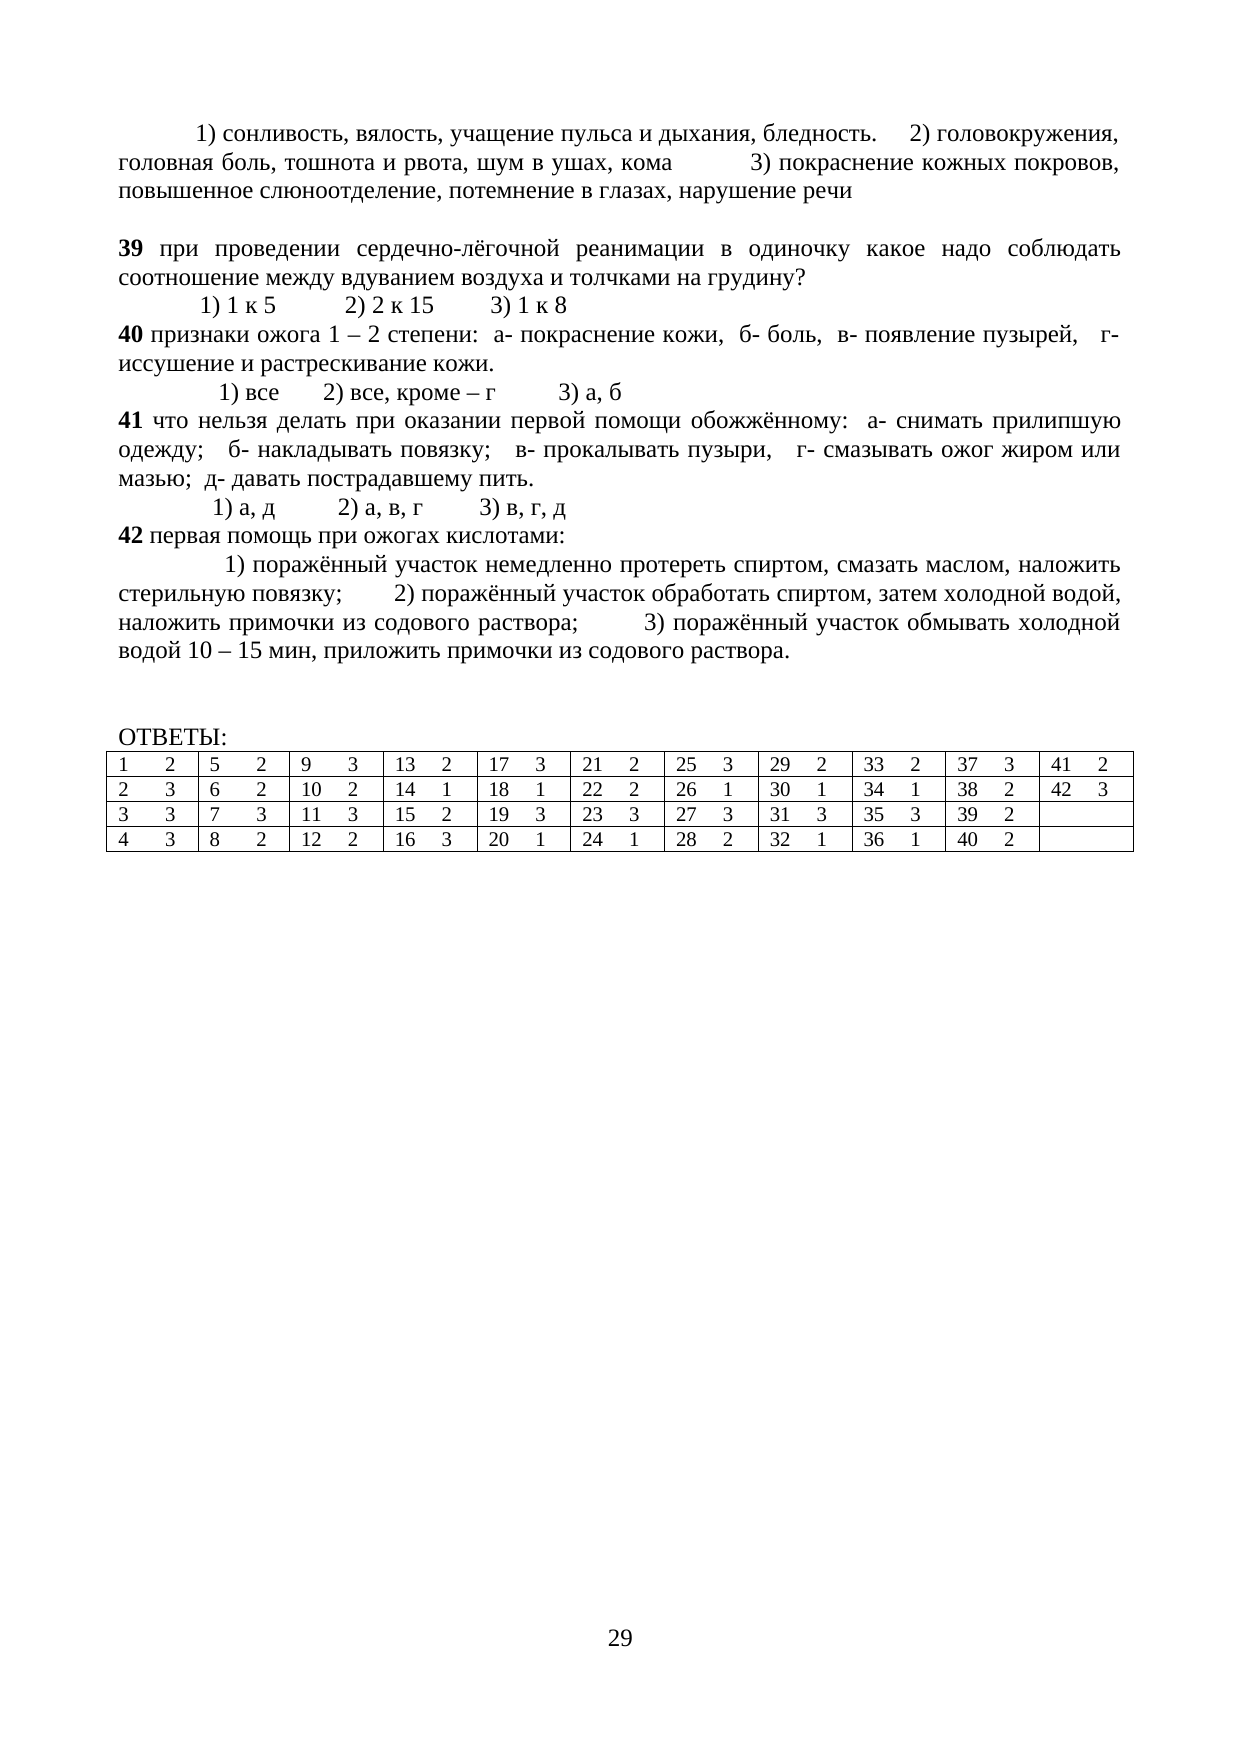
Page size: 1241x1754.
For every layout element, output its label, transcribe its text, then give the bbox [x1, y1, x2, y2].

table_cell 18 1 [478, 777, 570, 801]
table_cell 19 3 [478, 802, 570, 826]
table_cell 14 1 [384, 777, 477, 801]
table_header 25 3 [665, 752, 758, 776]
table_cell 3 3 [107, 802, 198, 826]
table_cell 32 1 [759, 827, 852, 851]
table_header 21 2 [571, 752, 664, 776]
table_cell 6 2 [199, 777, 289, 801]
table_header 17 3 [478, 752, 570, 776]
table_cell 12 2 [290, 827, 383, 851]
table_cell 40 2 [946, 827, 1039, 851]
table_cell 2 3 [107, 777, 198, 801]
table_cell 24 1 [571, 827, 664, 851]
table_cell 42 3 [1040, 777, 1133, 801]
table_cell 10 2 [290, 777, 383, 801]
table_cell 26 1 [665, 777, 758, 801]
table_cell 20 1 [478, 827, 570, 851]
table_cell 7 3 [199, 802, 289, 826]
table_cell 38 2 [946, 777, 1039, 801]
table_header 29 2 [759, 752, 852, 776]
table_cell 28 2 [665, 827, 758, 851]
text ОТВЕТЫ: [118, 722, 1122, 751]
table_cell 8 2 [199, 827, 289, 851]
table_cell 22 2 [571, 777, 664, 801]
table_cell 16 3 [384, 827, 477, 851]
table_cell 35 3 [853, 802, 945, 826]
table_header 33 2 [853, 752, 945, 776]
text 39 при проведении сердечно-лёгочной реанимации в одиночку какое надо соблюдать соотношение между вдуванием воздуха и толчками на грудину? [118, 233, 1122, 291]
table_cell 4 3 [107, 827, 198, 851]
table_cell 30 1 [759, 777, 852, 801]
table_cell 11 3 [290, 802, 383, 826]
text 1) поражённый участок немедленно протереть спиртом, смазать маслом, наложить стерильную повязку; 2) поражённый участок обработать спиртом, затем холодной водой, наложить примочки из содового раствора; 3) поражённый участок обмывать холодной водой 10 – 15 мин, приложить примочки из содового раствора. [118, 549, 1122, 664]
table_cell 34 1 [853, 777, 945, 801]
table_header 41 2 [1040, 752, 1133, 776]
table_header 5 2 [199, 752, 289, 776]
text 1) а, д 2) а, в, г 3) в, г, д [118, 492, 1122, 521]
text 1) сонливость, вялость, учащение пульса и дыхания, бледность. 2) головокружения, головная боль, тошнота и рвота, шум в ушах, кома 3) покраснение кожных покровов, повышенное слюноотделение, потемнение в глазах, нарушение речи [118, 118, 1122, 204]
table_cell [1040, 802, 1133, 826]
table_cell 23 3 [571, 802, 664, 826]
table_header 13 2 [384, 752, 477, 776]
table_header 37 3 [946, 752, 1039, 776]
text 1) 1 к 5 2) 2 к 15 3) 1 к 8 [118, 291, 1122, 319]
table_cell 15 2 [384, 802, 477, 826]
text 41 что нельзя делать при оказании первой помощи обожжённому: а- снимать прилипшую одежду; б- накладывать повязку; в- прокалывать пузыри, г- смазывать ожог жиром или мазью; д- давать пострадавшему пить. [118, 406, 1122, 492]
text 42 первая помощь при ожогах кислотами: [118, 521, 1122, 549]
table_header 1 2 [107, 752, 198, 776]
text 1) все 2) все, кроме – г 3) а, б [118, 377, 1122, 406]
table_cell 39 2 [946, 802, 1039, 826]
text 40 признаки ожога 1 – 2 степени: а- покраснение кожи, б- боль, в- появление пузырей, г- иссушение и растрескивание кожи. [118, 319, 1122, 377]
table_header 9 3 [290, 752, 383, 776]
table_cell [1040, 827, 1133, 851]
table_cell 27 3 [665, 802, 758, 826]
table_cell 36 1 [853, 827, 945, 851]
table_cell 31 3 [759, 802, 852, 826]
